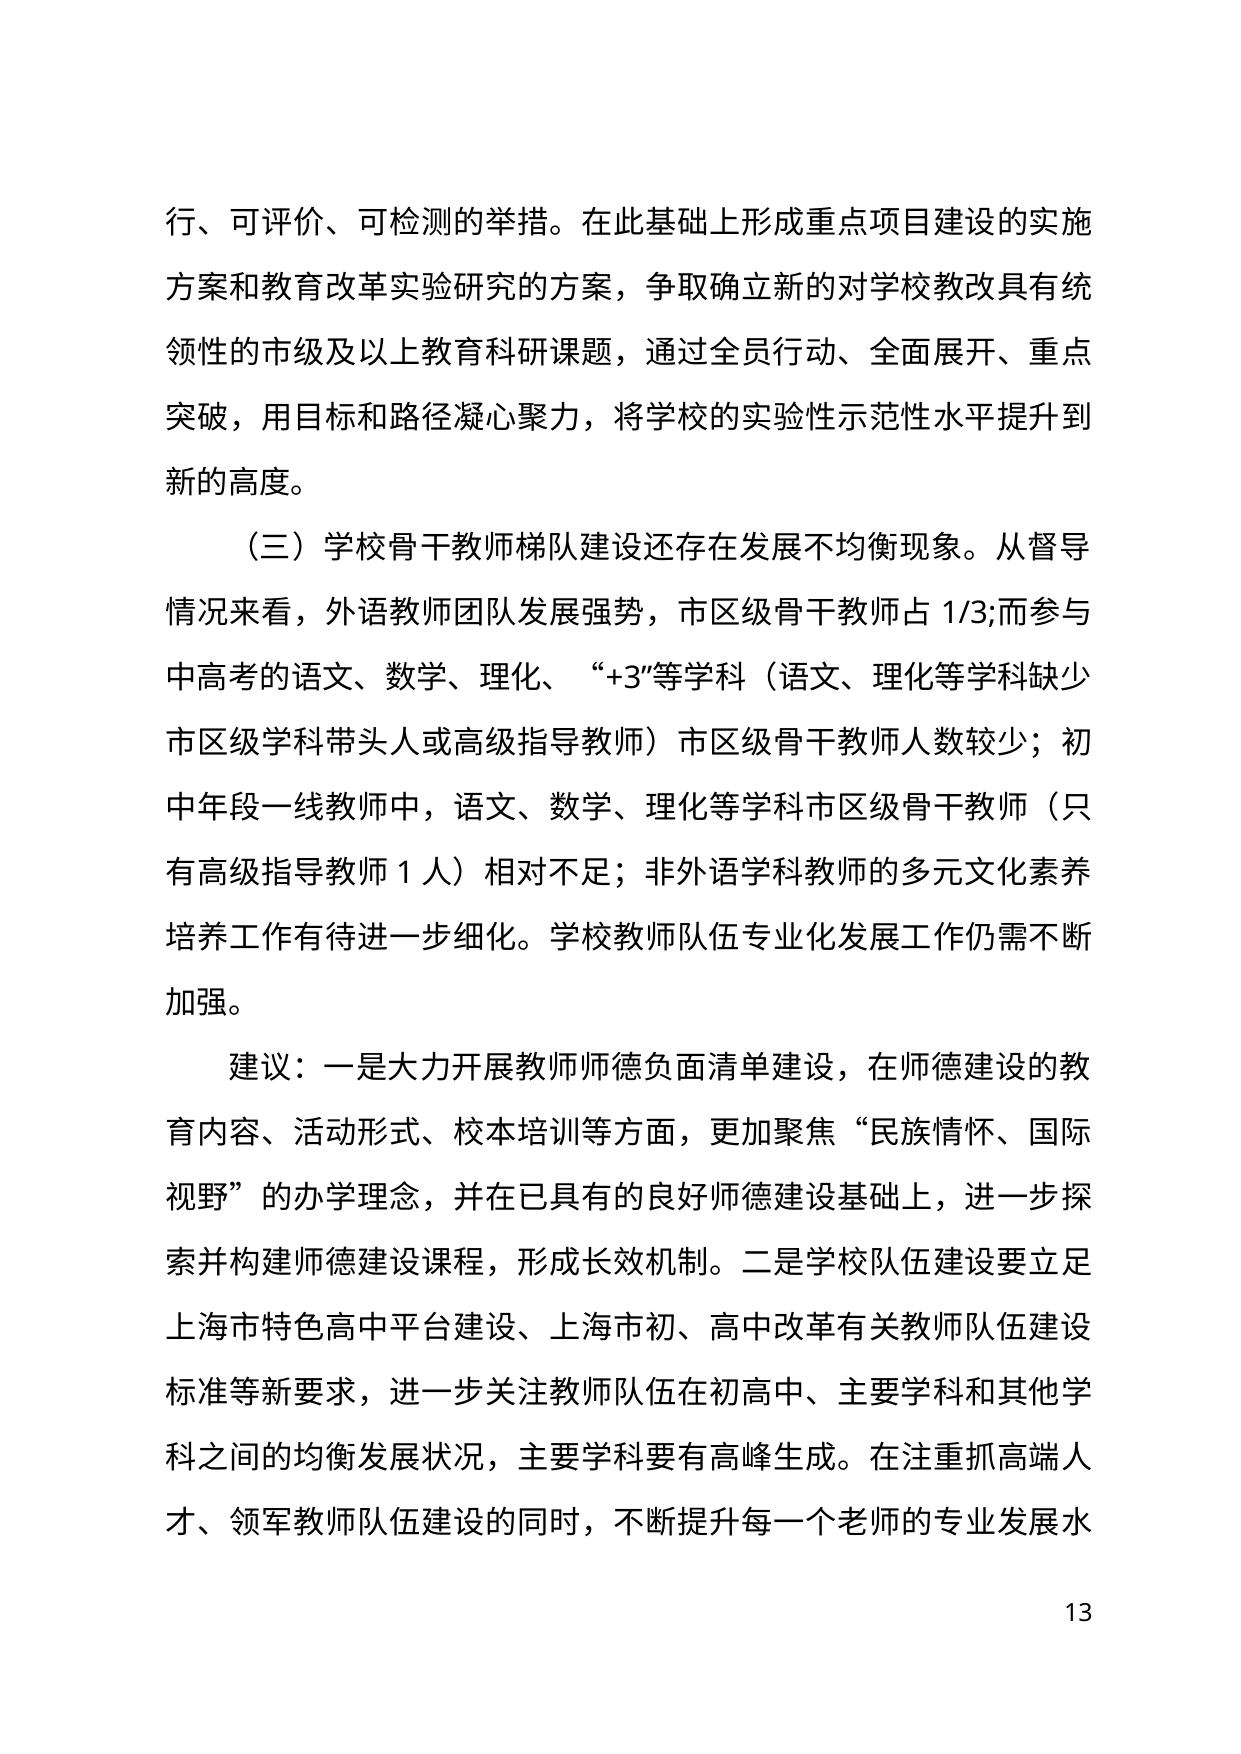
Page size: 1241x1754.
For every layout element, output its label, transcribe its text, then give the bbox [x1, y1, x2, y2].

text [165, 187, 1092, 512]
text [165, 1032, 1092, 1552]
text （三）学校骨干教师梯队建设还存在发展不均衡现象。从督导情况来看，外语教师团队发展强势，市区级骨干教师占1/3;而参与中高考的语文、数学、理化、“+3”等学科（语文、理化等学科缺少市区级学科带头人或高级指导教师）市区级骨干教师人数较少；初中年段一线教师中，语文、数学、理化等学科市区级骨干教师（只有高级指导教师1人）相对不足；非外语学科教师的多元文化素养培养工作有待进一步细化。学校教师队伍专业化发展工作仍需不断加强。 [165, 512, 1092, 1032]
